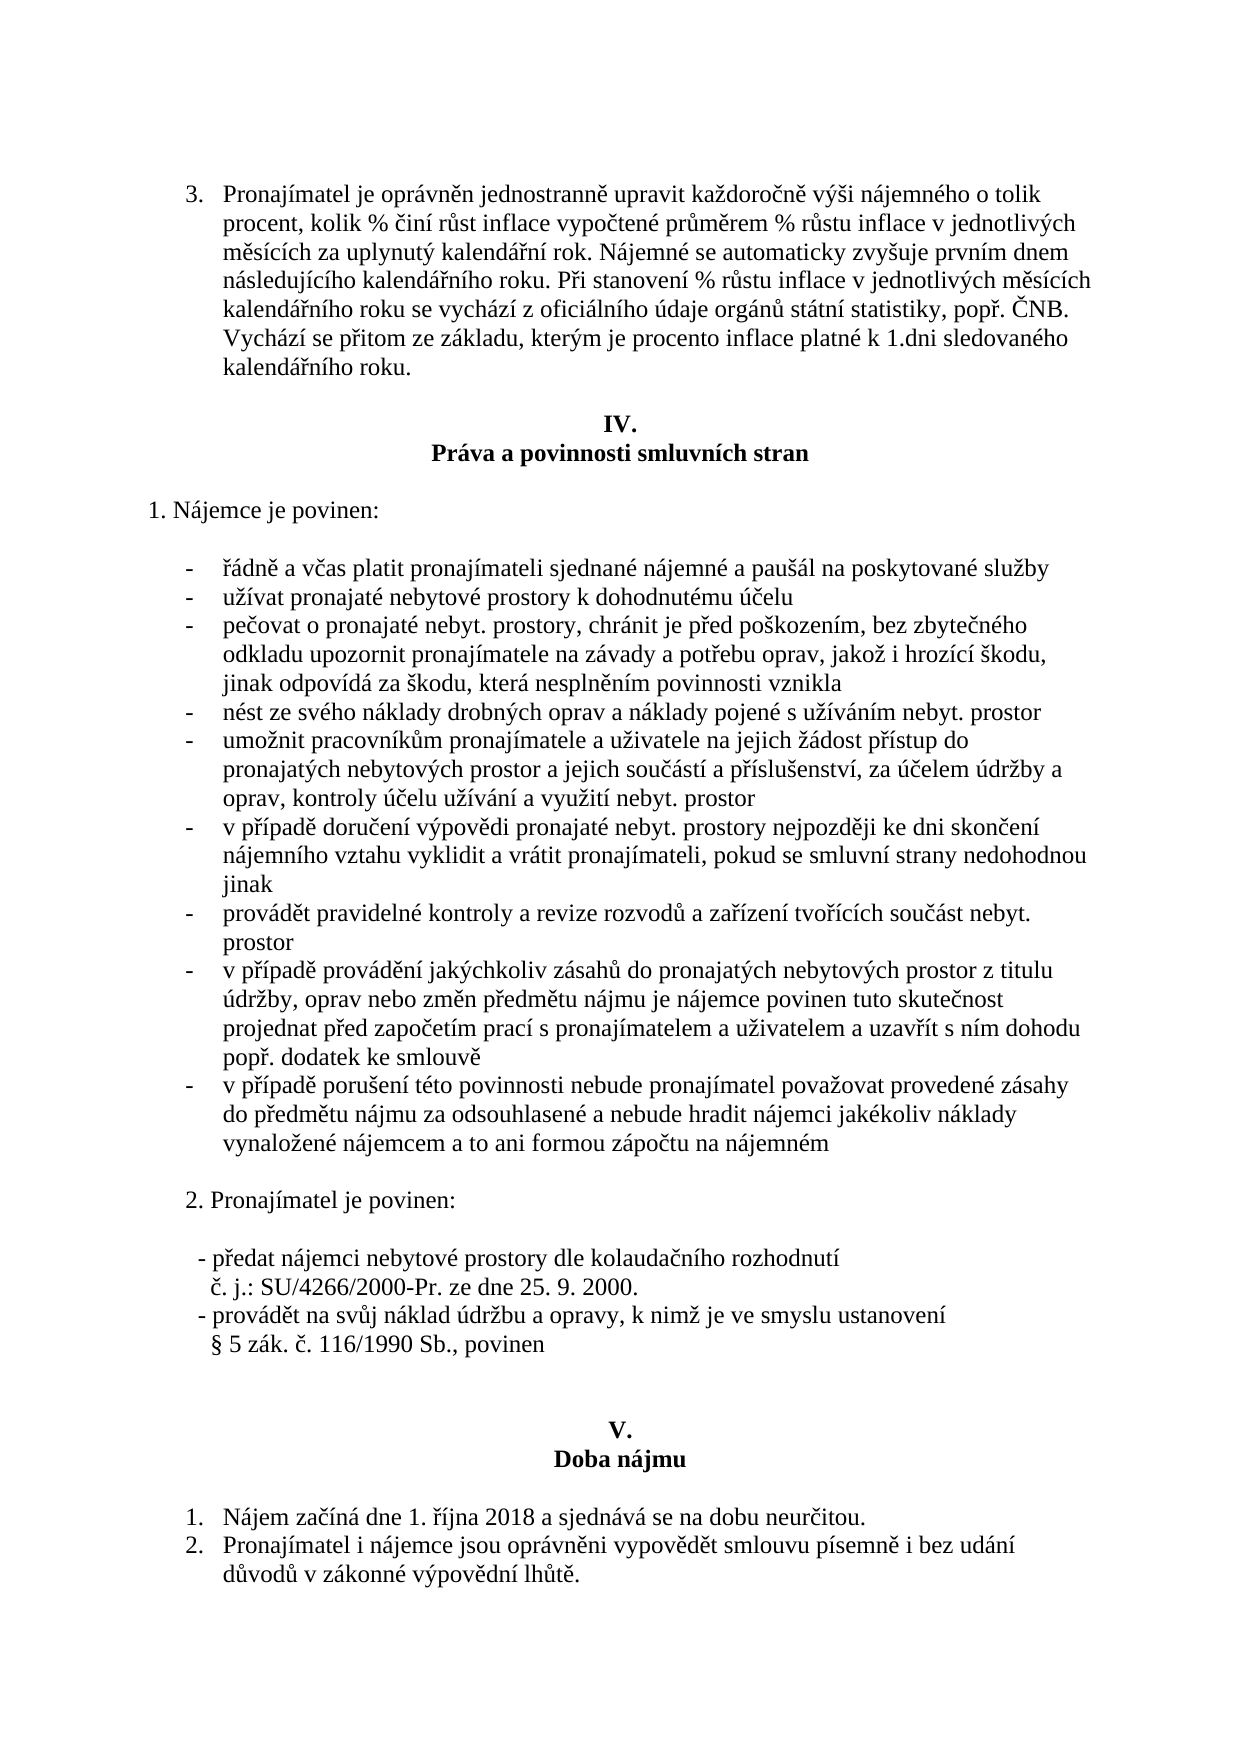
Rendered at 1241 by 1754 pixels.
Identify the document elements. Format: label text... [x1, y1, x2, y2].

list Nájem začíná dne 1. října 2018 a sjednává se na dobu neurčitou. [185, 1502, 1093, 1531]
text č. j.: SU/4266/2000-Pr. ze dne 25. 9. 2000. [148, 1272, 1093, 1301]
text - předat nájemci nebytové prostory dle kolaudačního rozhodnutí [148, 1243, 1093, 1272]
list Pronajímatel i nájemce jsou oprávněni vypovědět smlouvu písemně i bez udání důvodů v zákonné výpovědní lhůtě. [185, 1531, 1093, 1588]
text IV. [148, 409, 1093, 438]
text § 5 zák. č. 116/1990 Sb., povinen [185, 1329, 1093, 1358]
list nést ze svého náklady drobných oprav a náklady pojené s užíváním nebyt. prostor [185, 697, 1093, 726]
text Práva a povinnosti smluvních stran [148, 438, 1093, 467]
text Doba nájmu [148, 1444, 1093, 1473]
text - provádět na svůj náklad údržbu a opravy, k nimž je ve smyslu ustanovení [185, 1301, 1093, 1329]
text V. [148, 1416, 1093, 1444]
text 1. Nájemce je povinen: [148, 496, 1093, 524]
list řádně a včas platit pronajímateli sjednané nájemné a paušál na poskytované služby [185, 553, 1093, 582]
list užívat pronajaté nebytové prostory k dohodnutému účelu [185, 582, 1093, 611]
list v případě porušení této povinnosti nebude pronajímatel považovat provedené zásahy do předmětu nájmu za odsouhlasené a nebude hradit nájemci jakékoliv náklady vynaložené nájemcem a to ani formou zápočtu na nájemném [185, 1071, 1093, 1157]
list provádět pravidelné kontroly a revize rozvodů a zařízení tvořících součást nebyt. prostor [185, 898, 1093, 956]
text 2. Pronajímatel je povinen: [185, 1186, 1093, 1214]
list Pronajímatel je oprávněn jednostranně upravit každoročně výši nájemného o tolik procent, kolik % činí růst inflace vypočtené průměrem % růstu inflace v jednotlivých měsících za uplynutý kalendářní rok. Nájemné se automaticky zvyšuje prvním dnem následujícího kalendářního roku. Při stanovení % růstu inflace v jednotlivých měsících kalendářního roku se vychází z oficiálního údaje orgánů státní statistiky, popř. ČNB. Vychází se přitom ze základu, kterým je procento inflace platné k 1.dni sledovaného kalendářního roku. [185, 179, 1093, 381]
list umožnit pracovníkům pronajímatele a uživatele na jejich žádost přístup do pronajatých nebytových prostor a jejich součástí a příslušenství, za účelem údržby a oprav, kontroly účelu užívání a využití nebyt. prostor [185, 726, 1093, 812]
list v případě provádění jakýchkoliv zásahů do pronajatých nebytových prostor z titulu údržby, oprav nebo změn předmětu nájmu je nájemce povinen tuto skutečnost projednat před započetím prací s pronajímatelem a uživatelem a uzavřít s ním dohodu popř. dodatek ke smlouvě [185, 956, 1093, 1071]
list v případě doručení výpovědi pronajaté nebyt. prostory nejpozději ke dni skončení nájemního vztahu vyklidit a vrátit pronajímateli, pokud se smluvní strany nedohodnou jinak [185, 812, 1093, 898]
list pečovat o pronajaté nebyt. prostory, chránit je před poškozením, bez zbytečného odkladu upozornit pronajímatele na závady a potřebu oprav, jakož i hrozící škodu, jinak odpovídá za škodu, která nesplněním povinnosti vznikla [185, 611, 1093, 697]
